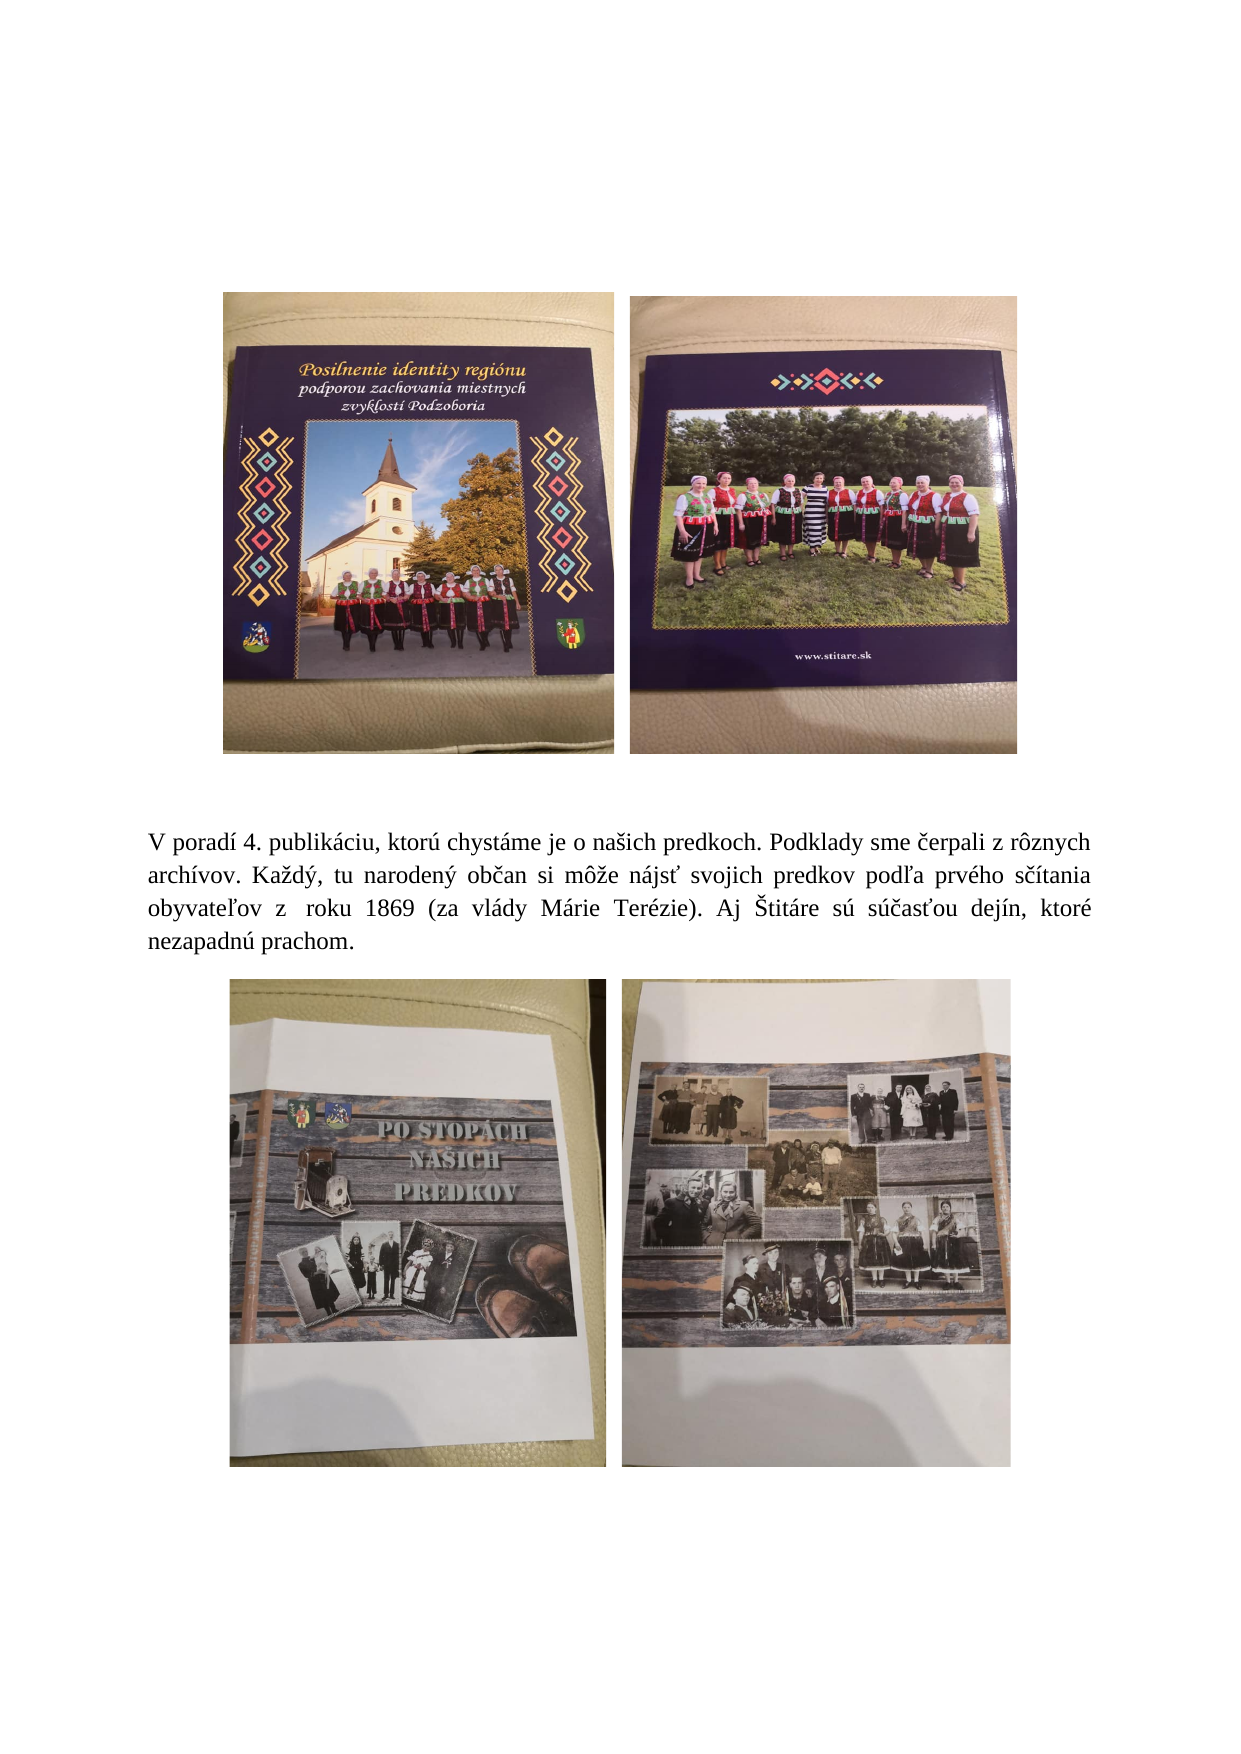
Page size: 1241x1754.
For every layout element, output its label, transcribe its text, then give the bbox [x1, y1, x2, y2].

picture [621, 979, 1011, 1467]
text V poradí 4. publikáciu, ktorú chystáme je o našich predkoch. Podklady sme čerpali z rôznych archívov. Každý, tu narodený občan si môže nájsť svojich predkov podľa prvého sčítania obyvateľov z roku 1869 (za vlády Márie Terézie). Aj Štitáre sú súčasťou dejín, ktoré nezapadnú prachom. [148, 827, 1093, 954]
picture [229, 979, 607, 1467]
picture [629, 296, 1018, 754]
picture [223, 292, 615, 754]
